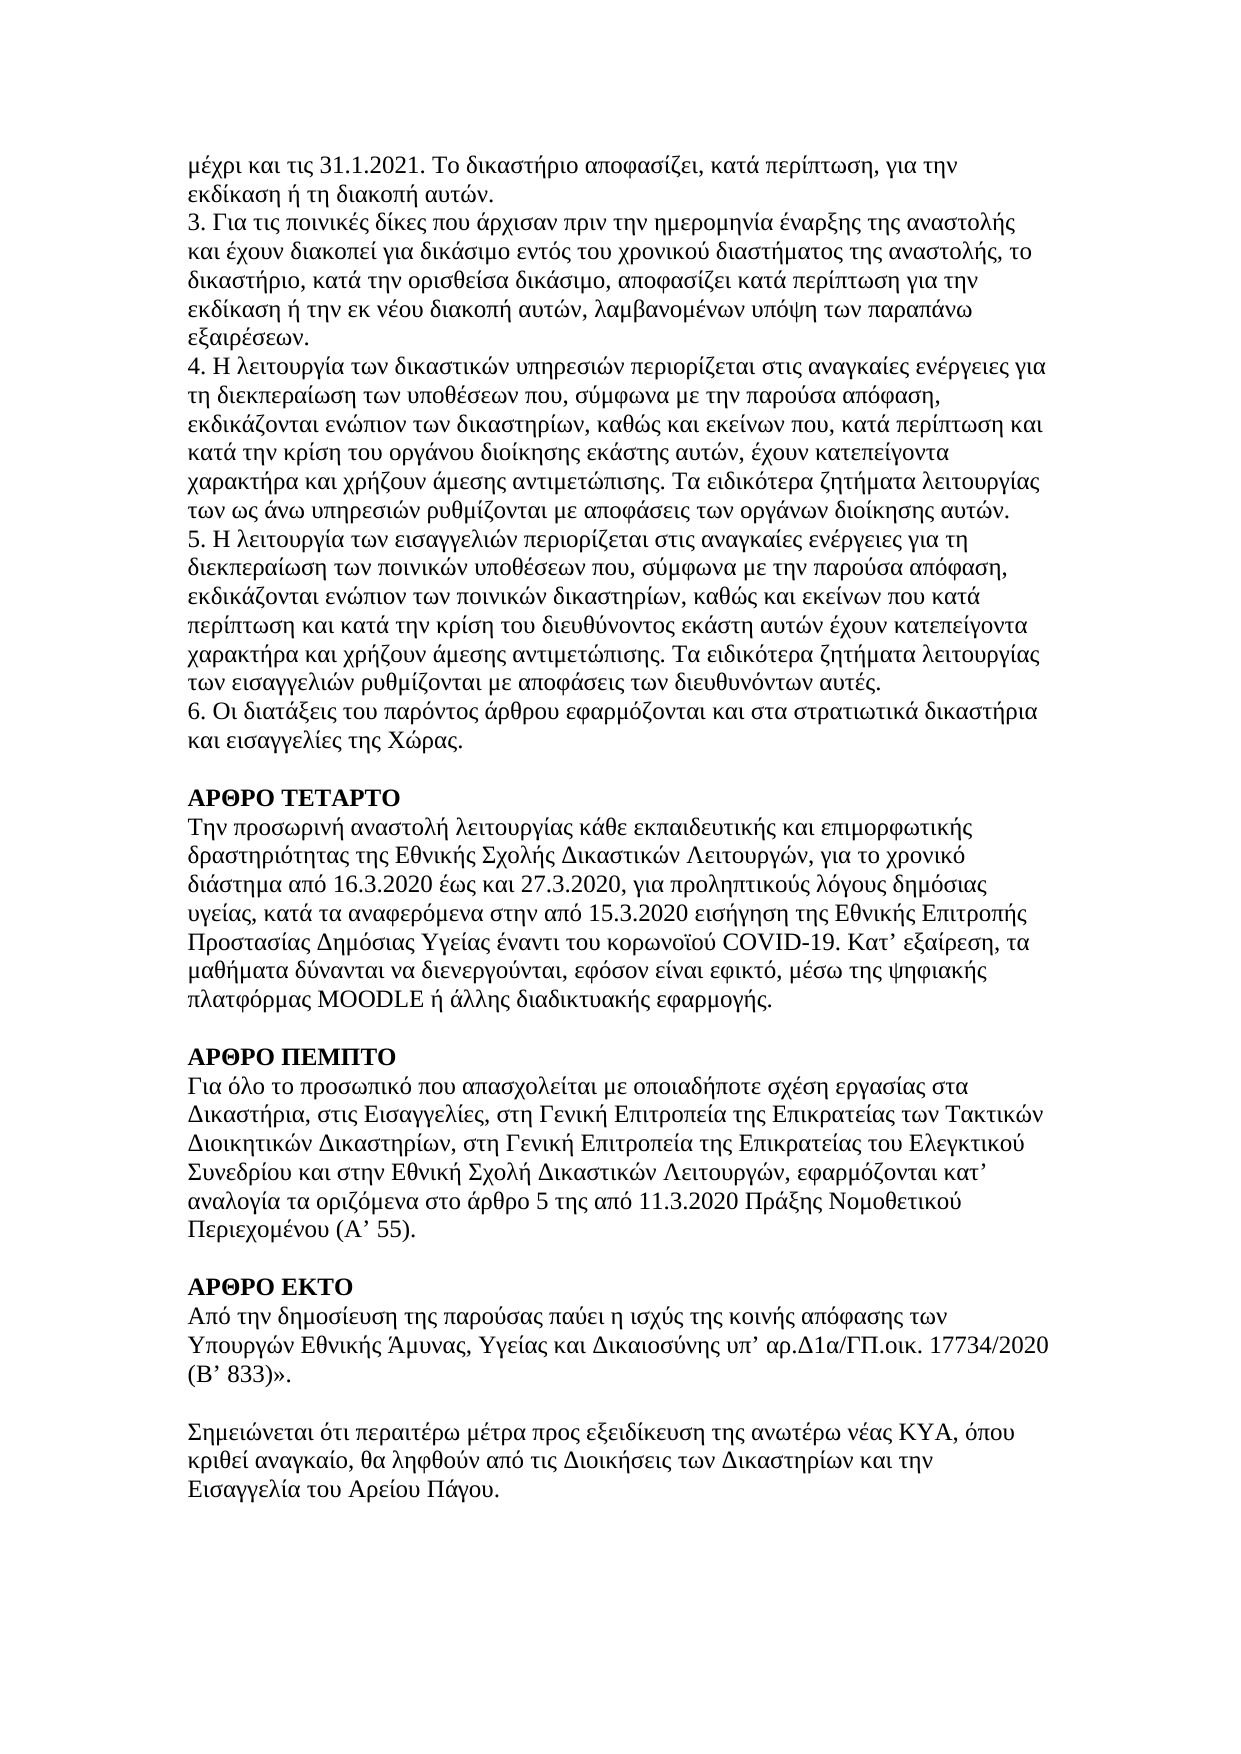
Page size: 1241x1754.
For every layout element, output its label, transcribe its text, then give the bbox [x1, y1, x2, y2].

text ΑΡΘΡΟ EKTO Aπό την δημοσίευση της παρούσας παύει η ισχύς της κοινής απόφασης των Υπουργών Εθνικής Άμυνας, Υγείας και Δικαιοσύνης υπ’ αρ.Δ1α/ΓΠ.οικ. 17734/2020 (Β’ 833)». [187, 1272, 1053, 1387]
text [187, 150, 1053, 754]
text ΑΡΘΡΟ ΠΕΜΠΤΟ Για όλο το προσωπικό που απασχολείται με οποιαδήποτε σχέση εργασίας στα Δικαστήρια, στις Εισαγγελίες, στη Γενική Επιτροπεία της Επικρατείας των Τακτικών Διοικητικών Δικαστηρίων, στη Γενική Επιτροπεία της Επικρατείας του Ελεγκτικού Συνεδρίου και στην Εθνική Σχολή Δικαστικών Λειτουργών, εφαρμόζονται κατ’ αναλογία τα οριζόμενα στο άρθρο 5 της από 11.3.2020 Πράξης Νομοθετικού Περιεχομένου (Α’ 55). [187, 1042, 1053, 1243]
text ΑΡΘΡΟ ΤΕΤΑΡΤΟ Την προσωρινή αναστολή λειτουργίας κάθε εκπαιδευτικής και επιμορφωτικής δραστηριότητας της Εθνικής Σχολής Δικαστικών Λειτουργών, για το χρονικό διάστημα από 16.3.2020 έως και 27.3.2020, για προληπτικούς λόγους δημόσιας υγείας, κατά τα αναφερόμενα στην από 15.3.2020 εισήγηση της Εθνικής Επιτροπής Προστασίας Δημόσιας Υγείας έναντι του κορωνοϊού COVID-19. Κατ’ εξαίρεση, τα μαθήματα δύνανται να διενεργούνται, εφόσον είναι εφικτό, μέσω της ψηφιακής πλατφόρμας MOODLE ή άλλης διαδικτυακής εφαρμογής. [187, 783, 1053, 1013]
text Σημειώνεται ότι περαιτέρω μέτρα προς εξειδίκευση της ανωτέρω νέας ΚΥΑ, όπου κριθεί αναγκαίο, θα ληφθούν από τις Διοικήσεις των Δικαστηρίων και την Εισαγγελία του Αρείου Πάγου. [187, 1417, 1053, 1503]
